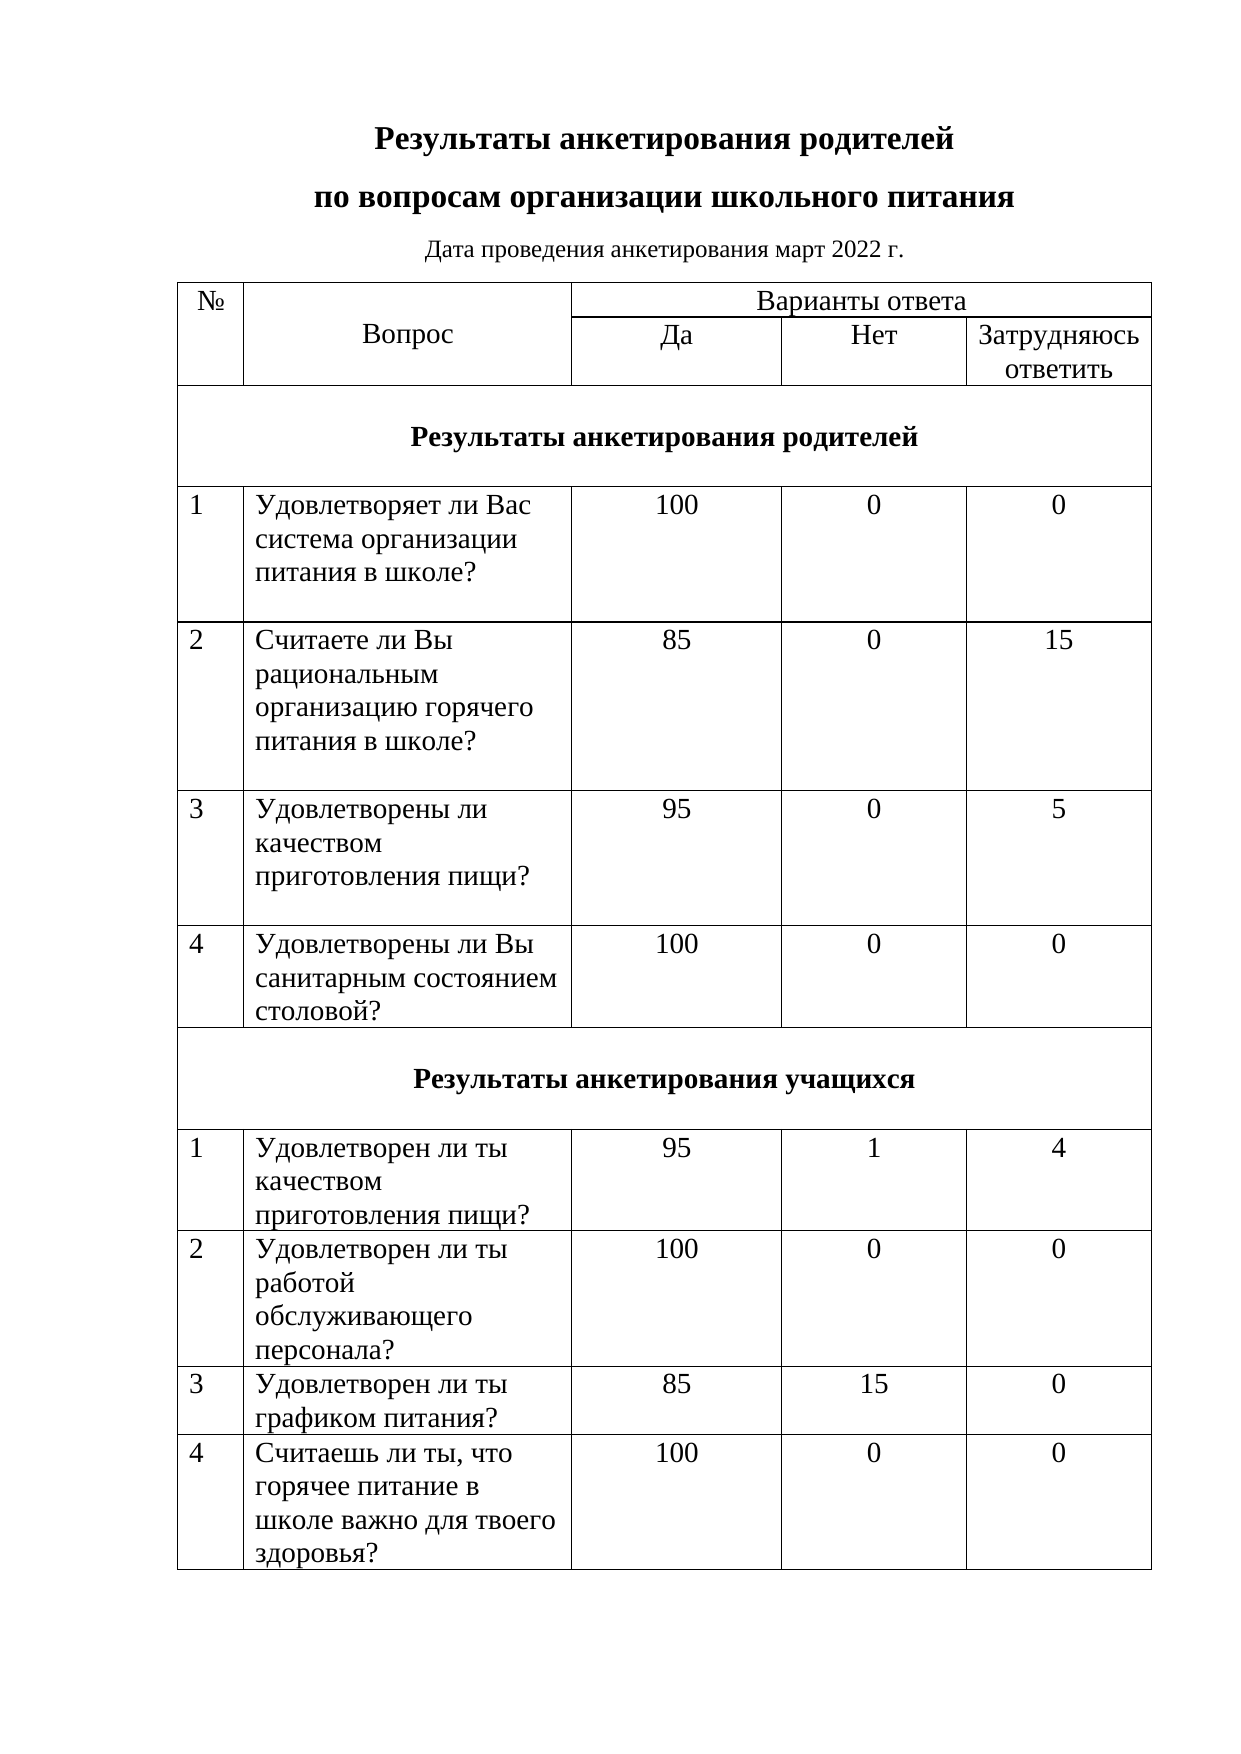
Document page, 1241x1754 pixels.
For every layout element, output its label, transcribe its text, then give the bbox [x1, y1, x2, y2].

table_cell 3 [178, 1367, 243, 1434]
table_cell 15 [967, 623, 1151, 790]
table_header Варианты ответа [572, 283, 1151, 316]
table_cell 4 [967, 1130, 1151, 1230]
table_cell 95 [572, 1130, 781, 1230]
table_cell 4 [178, 1435, 243, 1569]
table_cell 85 [572, 623, 781, 790]
table_cell 2 [178, 1231, 243, 1366]
table_cell 0 [967, 1435, 1151, 1569]
table_cell Удовлетворены ли Вы санитарным состоянием столовой? [244, 926, 571, 1027]
table_cell 100 [572, 926, 781, 1027]
table_cell Результаты анкетирования учащихся [178, 1028, 1151, 1129]
table_cell 15 [782, 1367, 966, 1434]
table_cell 3 [178, 791, 243, 925]
table_cell 5 [967, 791, 1151, 925]
table_cell 1 [178, 487, 243, 621]
table_cell Да [572, 318, 781, 384]
table_cell 0 [782, 926, 966, 1027]
table_cell 95 [572, 791, 781, 925]
table_cell 0 [782, 1231, 966, 1366]
table_cell 0 [967, 1231, 1151, 1366]
text Дата проведения анкетирования март 2022 г. [177, 234, 1152, 263]
table_cell Считаешь ли ты, что горячее питание в школе важно для твоего здоровья? [244, 1435, 571, 1569]
text по вопросам организации школьного питания [177, 176, 1152, 214]
table_cell Затрудняюсь ответить [967, 318, 1151, 384]
table_header Вопрос [244, 283, 571, 384]
table_cell 100 [572, 487, 781, 621]
table_cell Удовлетворены ли качеством приготовления пищи? [244, 791, 571, 925]
table_cell 1 [782, 1130, 966, 1230]
table_cell 0 [782, 1435, 966, 1569]
table_header № [178, 283, 243, 384]
table_cell Удовлетворен ли ты графиком питания? [244, 1367, 571, 1434]
table_cell 0 [967, 926, 1151, 1027]
table_cell 100 [572, 1435, 781, 1569]
table_cell 0 [782, 487, 966, 621]
table_cell 2 [178, 623, 243, 790]
table_cell 0 [782, 791, 966, 925]
table_cell 1 [178, 1130, 243, 1230]
text Результаты анкетирования родителей [177, 118, 1152, 156]
table_cell Удовлетворен ли ты качеством приготовления пищи? [244, 1130, 571, 1230]
table_cell 0 [967, 487, 1151, 621]
table_cell Удовлетворен ли ты работой обслуживающего персонала? [244, 1231, 571, 1366]
table_cell 100 [572, 1231, 781, 1366]
table_cell 0 [782, 623, 966, 790]
table_cell 0 [967, 1367, 1151, 1434]
table_cell 4 [178, 926, 243, 1027]
table_cell 85 [572, 1367, 781, 1434]
table_cell Результаты анкетирования родителей [178, 386, 1151, 486]
table_cell Нет [782, 318, 966, 384]
table_cell Удовлетворяет ли Вас система организации питания в школе? [244, 487, 571, 621]
table_cell Считаете ли Вы рациональным организацию горячего питания в школе? [244, 623, 571, 790]
